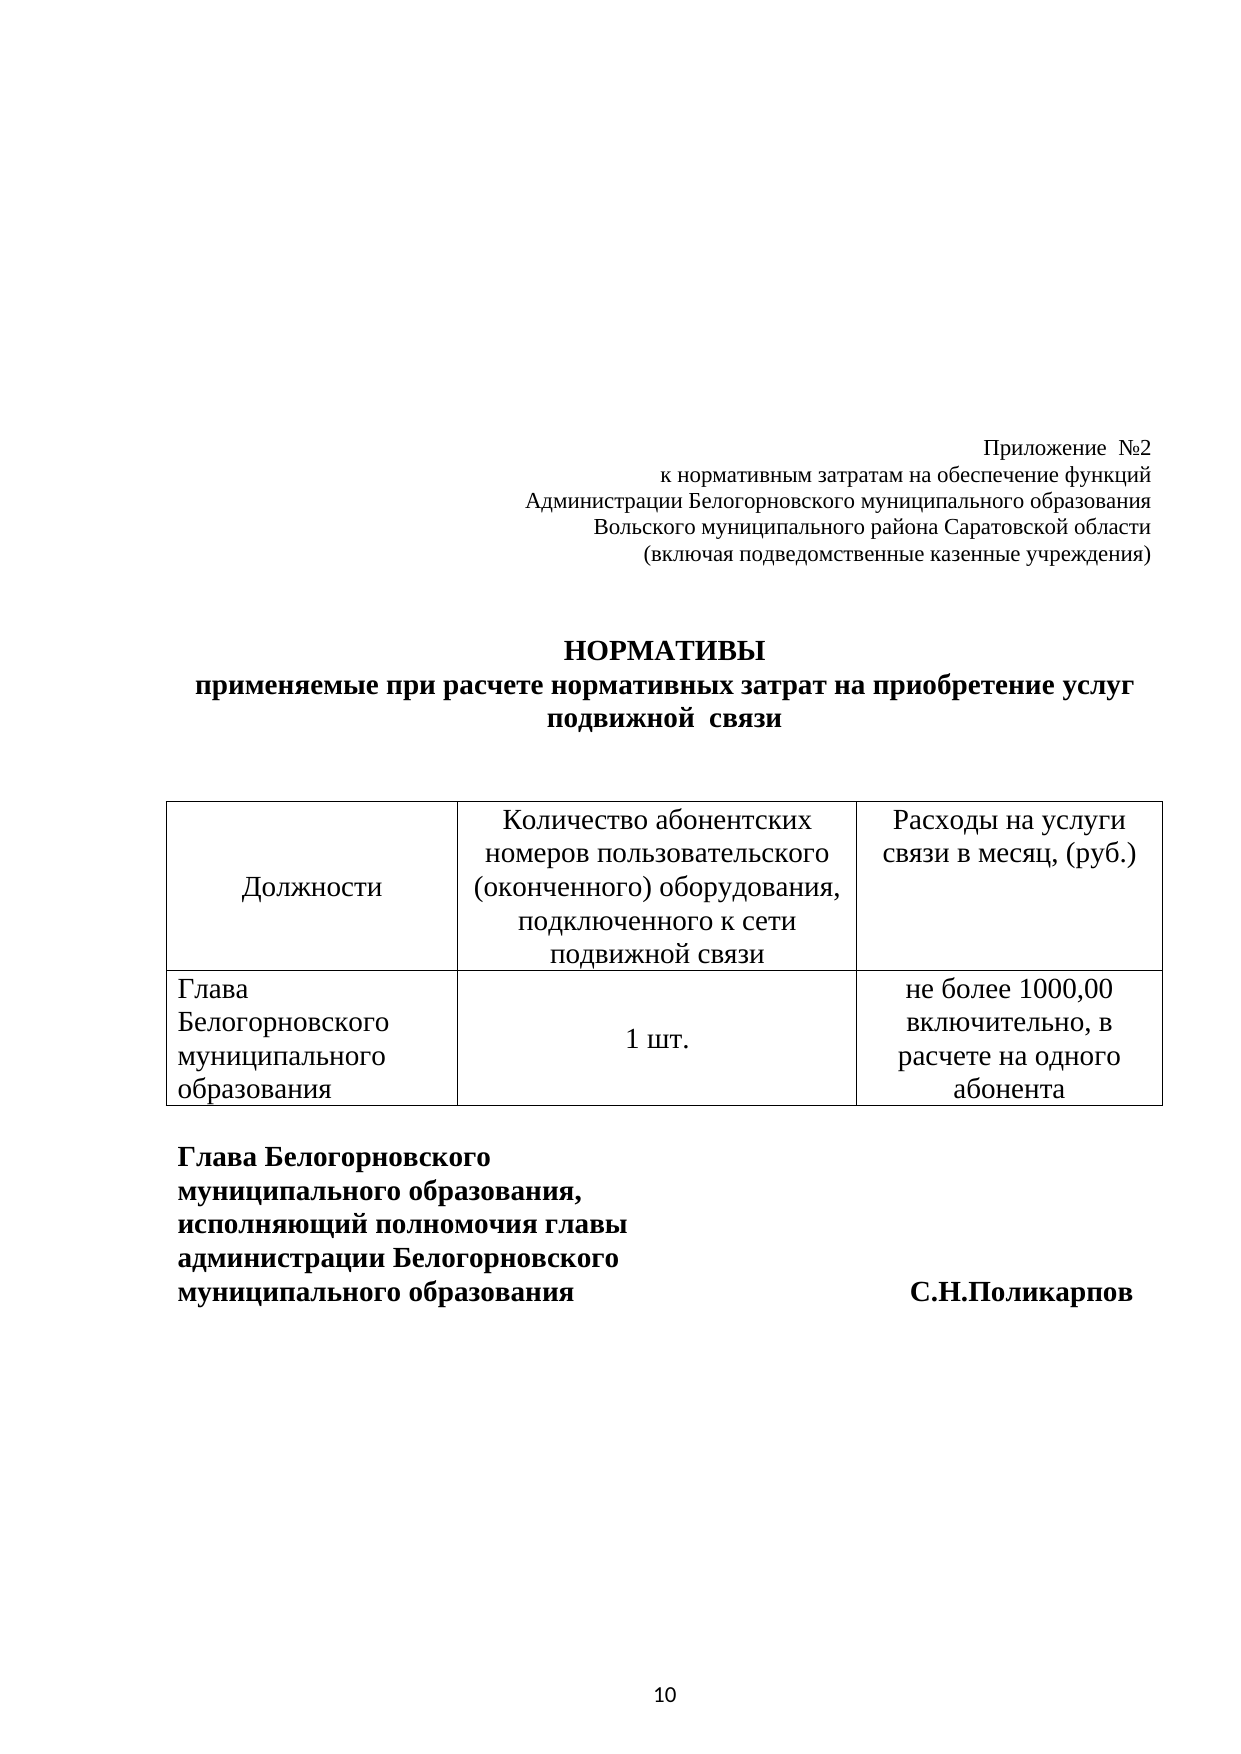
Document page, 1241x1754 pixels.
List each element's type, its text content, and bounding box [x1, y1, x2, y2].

text Глава Белогорновского [177, 1139, 1152, 1173]
text Администрации Белогорновского муниципального образования [177, 487, 1152, 513]
text применяемые при расчете нормативных затрат на приобретение услуг подвижной связи [177, 667, 1152, 734]
table_header Должности [167, 802, 457, 970]
table_cell 1 шт. [458, 971, 856, 1105]
text Вольского муниципального района Саратовской области [177, 513, 1152, 540]
table_cell Глава Белогорновского муниципального образования [167, 971, 457, 1105]
text к нормативным затратам на обеспечение функций [177, 461, 1152, 487]
text Приложение №2 [694, 434, 1152, 461]
table_header Расходы на услуги связи в месяц, (руб.) [857, 802, 1162, 970]
text муниципального образования, [177, 1173, 1152, 1207]
table_header Количество абонентских номеров пользовательского (оконченного) оборудования, подключенного к сети подвижной связи [458, 802, 856, 970]
table_cell не более 1000,00 включительно, в расчете на одного абонента [857, 971, 1162, 1105]
text (включая подведомственные казенные учреждения) [177, 540, 1152, 566]
text администрации Белогорновского [177, 1240, 1152, 1274]
text НОРМАТИВЫ [177, 633, 1152, 667]
text исполняющий полномочия главы [177, 1207, 1152, 1240]
text муниципального образования С.Н.Поликарпов [177, 1274, 1152, 1307]
